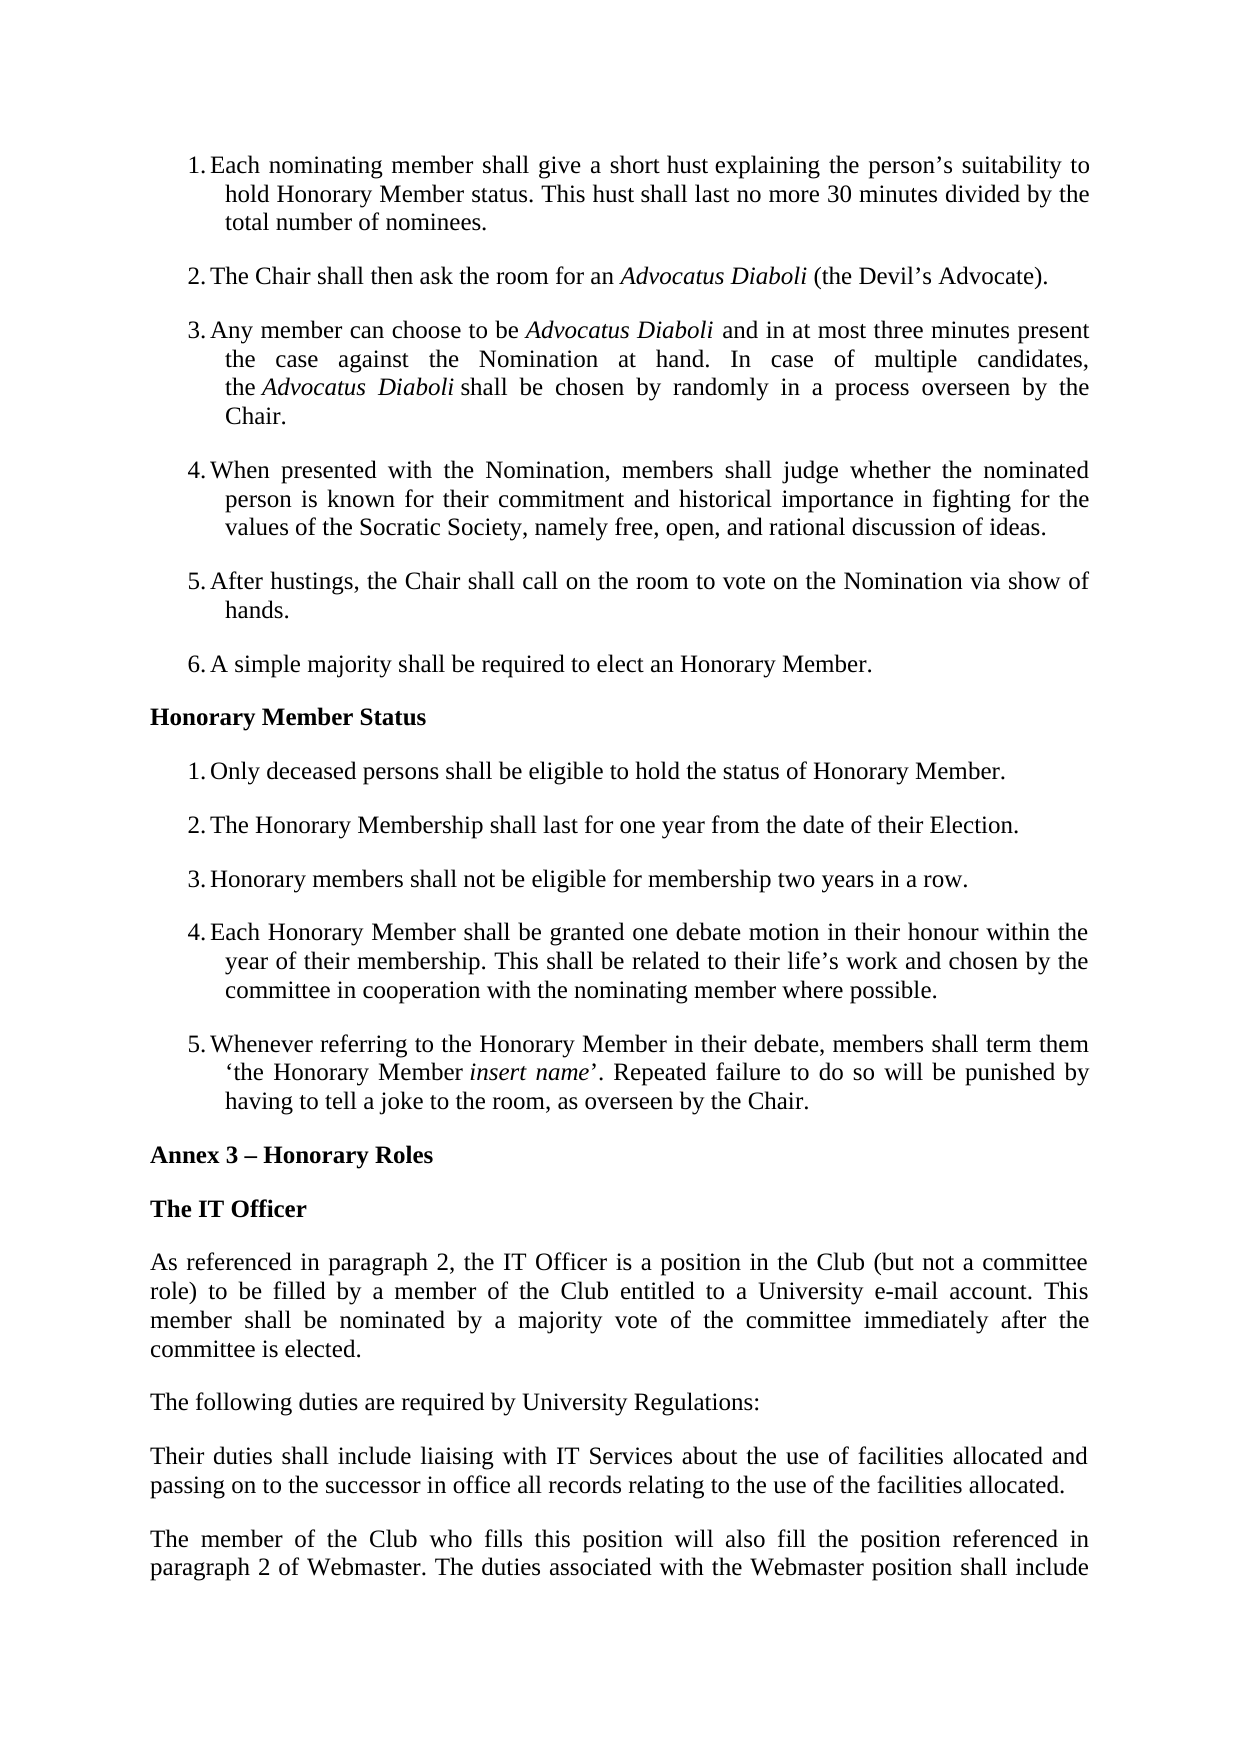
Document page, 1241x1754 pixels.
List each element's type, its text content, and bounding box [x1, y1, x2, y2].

text Annex 3 – Honorary Roles [150, 1140, 1090, 1169]
list When presented with the Nomination, members shall judge whether the nominated person is known for their commitment and historical importance in fighting for the values of the Socratic Society, namely free, open, and rational discussion of ideas. [187, 455, 1090, 541]
list Each nominating member shall give a short hust explaining the person’s suitability to hold Honorary Member status. This hust shall last no more 30 minutes divided by the total number of nominees. [187, 150, 1090, 236]
list Any member can choose to be Advocatus Diaboli and in at most three minutes present the case against the Nomination at hand. In case of multiple candidates, the Advocatus Diaboli shall be chosen by randomly in a process overseen by the Chair. [187, 315, 1090, 430]
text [150, 1524, 1090, 1581]
list Whenever referring to the Honorary Member in their debate, members shall term them ‘the Honorary Member insert name’. Repeated failure to do so will be punished by having to tell a joke to the room, as overseen by the Chair. [187, 1029, 1090, 1115]
list A simple majority shall be required to elect an Honorary Member. [187, 649, 1090, 677]
text The following duties are required by University Regulations: [150, 1387, 1090, 1416]
text As referenced in paragraph 2, the IT Officer is a position in the Club (but not a committee role) to be filled by a member of the Club entitled to a University e-mail account. This member shall be nominated by a majority vote of the committee immediately after the committee is elected. [150, 1247, 1090, 1362]
list Only deceased persons shall be eligible to hold the status of Honorary Member. [187, 756, 1090, 785]
list The Honorary Membership shall last for one year from the date of their Election. [187, 810, 1090, 839]
list After hustings, the Chair shall call on the room to vote on the Nomination via show of hands. [187, 566, 1090, 624]
text The IT Officer [150, 1194, 1090, 1222]
list Each Honorary Member shall be granted one debate motion in their honour within the year of their membership. This shall be related to their life’s work and chosen by the committee in cooperation with the nominating member where possible. [187, 917, 1090, 1004]
text Honorary Member Status [150, 702, 1090, 731]
text Their duties shall include liaising with IT Services about the use of facilities allocated and passing on to the successor in office all records relating to the use of the facilities allocated. [150, 1441, 1090, 1499]
list The Chair shall then ask the room for an Advocatus Diaboli (the Devil’s Advocate). [187, 261, 1090, 290]
list Honorary members shall not be eligible for membership two years in a row. [187, 864, 1090, 892]
